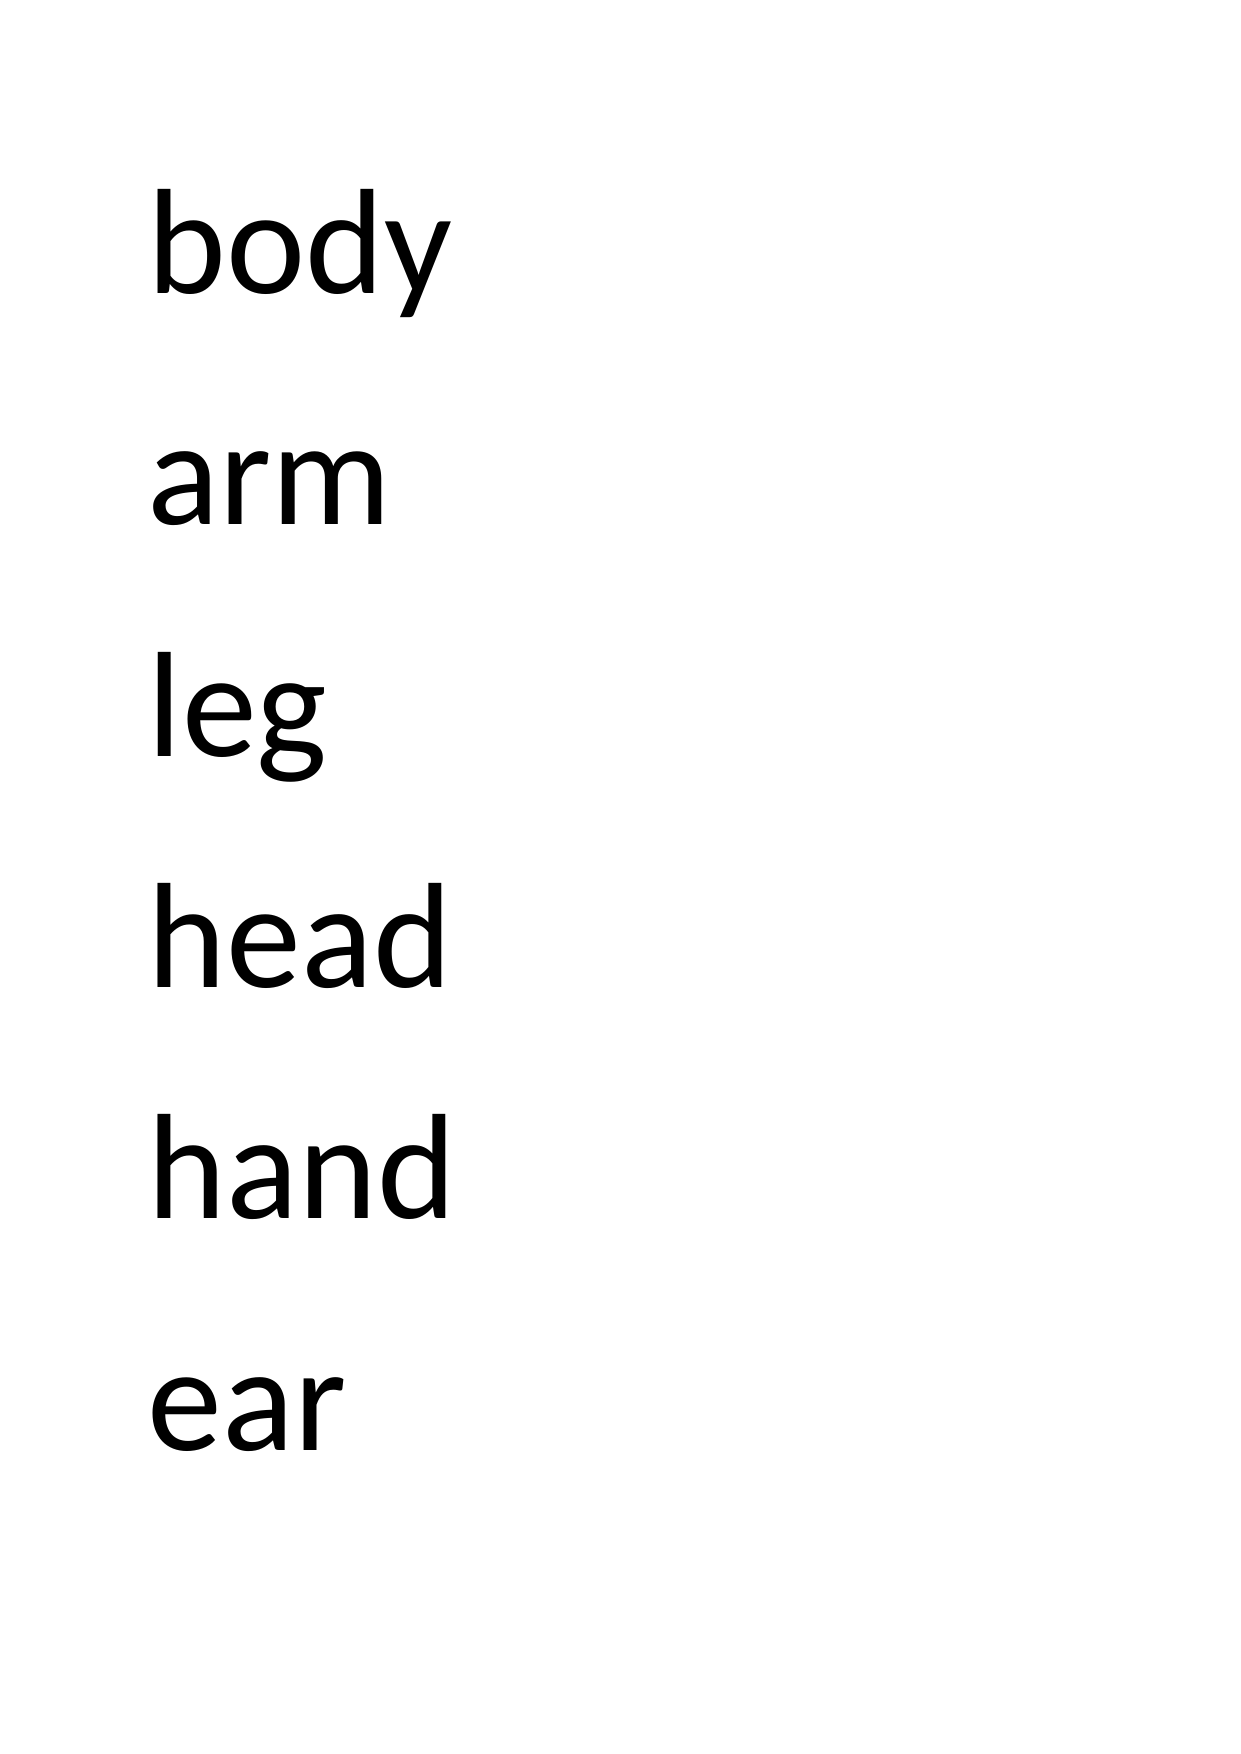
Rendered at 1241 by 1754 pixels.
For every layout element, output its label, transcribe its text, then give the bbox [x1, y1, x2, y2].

text arm [148, 379, 1093, 562]
text body [148, 148, 1093, 331]
text head [148, 842, 1093, 1025]
text ear [148, 1304, 1093, 1487]
text hand [148, 1073, 1093, 1256]
text leg [148, 610, 1093, 793]
